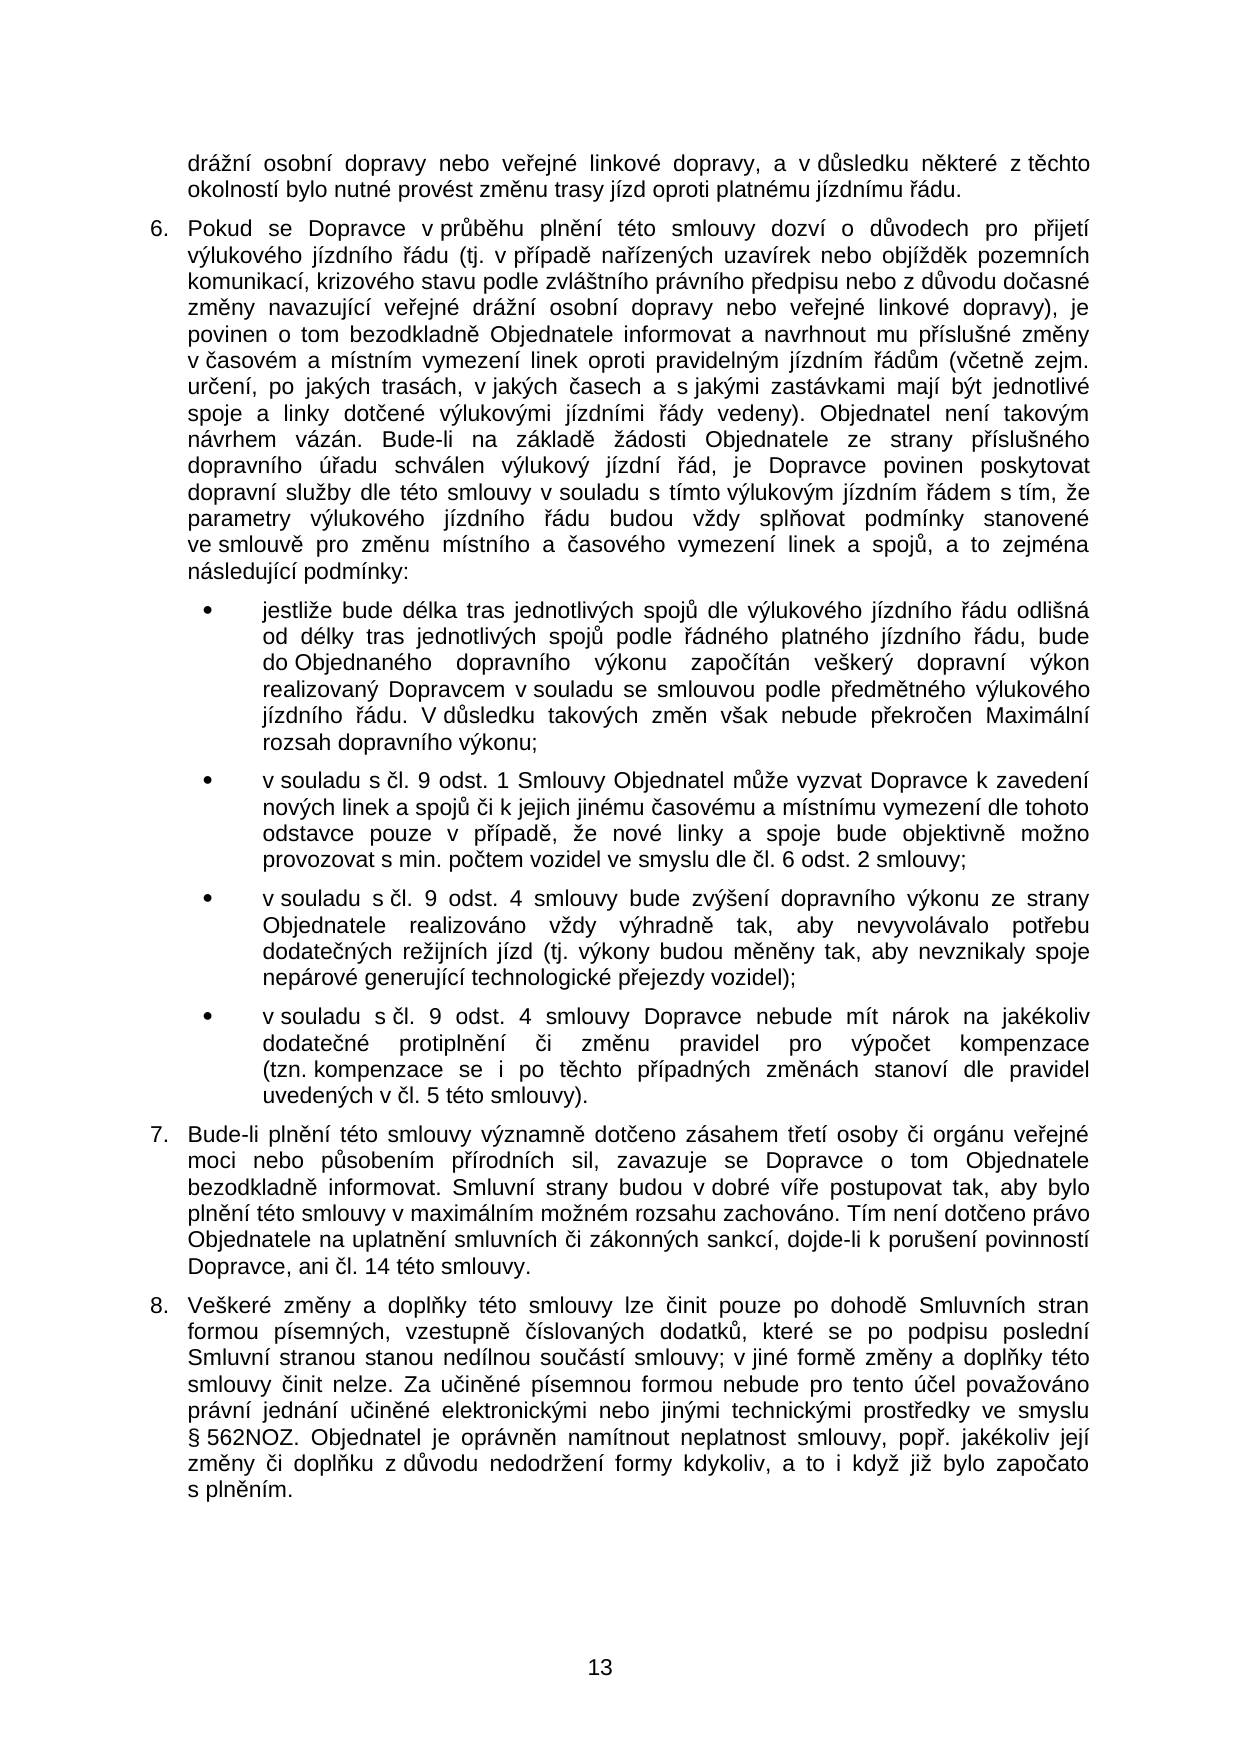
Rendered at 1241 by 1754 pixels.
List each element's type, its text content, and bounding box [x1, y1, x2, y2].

list v souladu s čl. 9 odst. 4 smlouvy bude zvýšení dopravního výkonu ze strany Objednatele realizováno vždy výhradně tak, aby nevyvolávalo potřebu dodatečných režijních jízd (tj. výkony budou měněny tak, aby nevznikaly spoje nepárové generující technologické přejezdy vozidel); [203, 885, 1090, 991]
list jestliže bude délka tras jednotlivých spojů dle výlukového jízdního řádu odlišná od délky tras jednotlivých spojů podle řádného platného jízdního řádu, bude do Objednaného dopravního výkonu započítán veškerý dopravní výkon realizovaný Dopravcem v souladu se smlouvou podle předmětného výlukového jízdního řádu. V důsledku takových změn však nebude překročen Maximální rozsah dopravního výkonu; [203, 597, 1090, 755]
list v souladu s čl. 9 odst. 1 Smlouvy Objednatel může vyzvat Dopravce k zavedení nových linek a spojů či k jejich jinému časovému a místnímu vymezení dle tohoto odstavce pouze v případě, že nové linky a spoje bude objektivně možno provozovat s min. počtem vozidel ve smyslu dle čl. 6 odst. 2 smlouvy; [203, 767, 1090, 873]
list v souladu s čl. 9 odst. 4 smlouvy Dopravce nebude mít nárok na jakékoliv dodatečné protiplnění či změnu pravidel pro výpočet kompenzace (tzn. kompenzace se i po těchto případných změnách stanoví dle pravidel uvedených v čl. 5 této smlouvy). [203, 1003, 1090, 1108]
list Pokud se Dopravce v průběhu plnění této smlouvy dozví o důvodech pro přijetí výlukového jízdního řádu (tj. v případě nařízených uzavírek nebo objížděk pozemních komunikací, krizového stavu podle zvláštního právního předpisu nebo z důvodu dočasné změny navazující veřejné drážní osobní dopravy nebo veřejné linkové dopravy), je povinen o tom bezodkladně Objednatele informovat a navrhnout mu příslušné změny v časovém a místním vymezení linek oproti pravidelným jízdním řádům (včetně zejm. určení, po jakých trasách, v jakých časech a s jakými zastávkami mají být jednotlivé spoje a linky dotčené výlukovými jízdními řády vedeny). Objednatel není takovým návrhem vázán. Bude-li na základě žádosti Objednatele ze strany příslušného dopravního úřadu schválen výlukový jízdní řád, je Dopravce povinen poskytovat dopravní služby dle této smlouvy v souladu s tímto výlukovým jízdním řádem s tím, že parametry výlukového jízdního řádu budou vždy splňovat podmínky stanovené ve smlouvě pro změnu místního a časového vymezení linek a spojů, a to zejména následující podmínky: [150, 215, 1090, 584]
list Veškeré změny a doplňky této smlouvy lze činit pouze po dohodě Smluvních stran formou písemných, vzestupně číslovaných dodatků, které se po podpisu poslední Smluvní stranou stanou nedílnou součástí smlouvy; v jiné formě změny a doplňky této smlouvy činit nelze. Za učiněné písemnou formou nebude pro tento účel považováno právní jednání učiněné elektronickými nebo jinými technickými prostředky ve smyslu § 562NOZ. Objednatel je oprávněn namítnout neplatnost smlouvy, popř. jakékoliv její změny či doplňku z důvodu nedodržení formy kdykoliv, a to i když již bylo započato s plněním. [150, 1292, 1090, 1502]
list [150, 150, 1090, 203]
list Bude-li plnění této smlouvy významně dotčeno zásahem třetí osoby či orgánu veřejné moci nebo působením přírodních sil, zavazuje se Dopravce o tom Objednatele bezodkladně informovat. Smluvní strany budou v dobré víře postupovat tak, aby bylo plnění této smlouvy v maximálním možném rozsahu zachováno. Tím není dotčeno právo Objednatele na uplatnění smluvních či zákonných sankcí, dojde-li k porušení povinností Dopravce, ani čl. 14 této smlouvy. [150, 1121, 1090, 1279]
